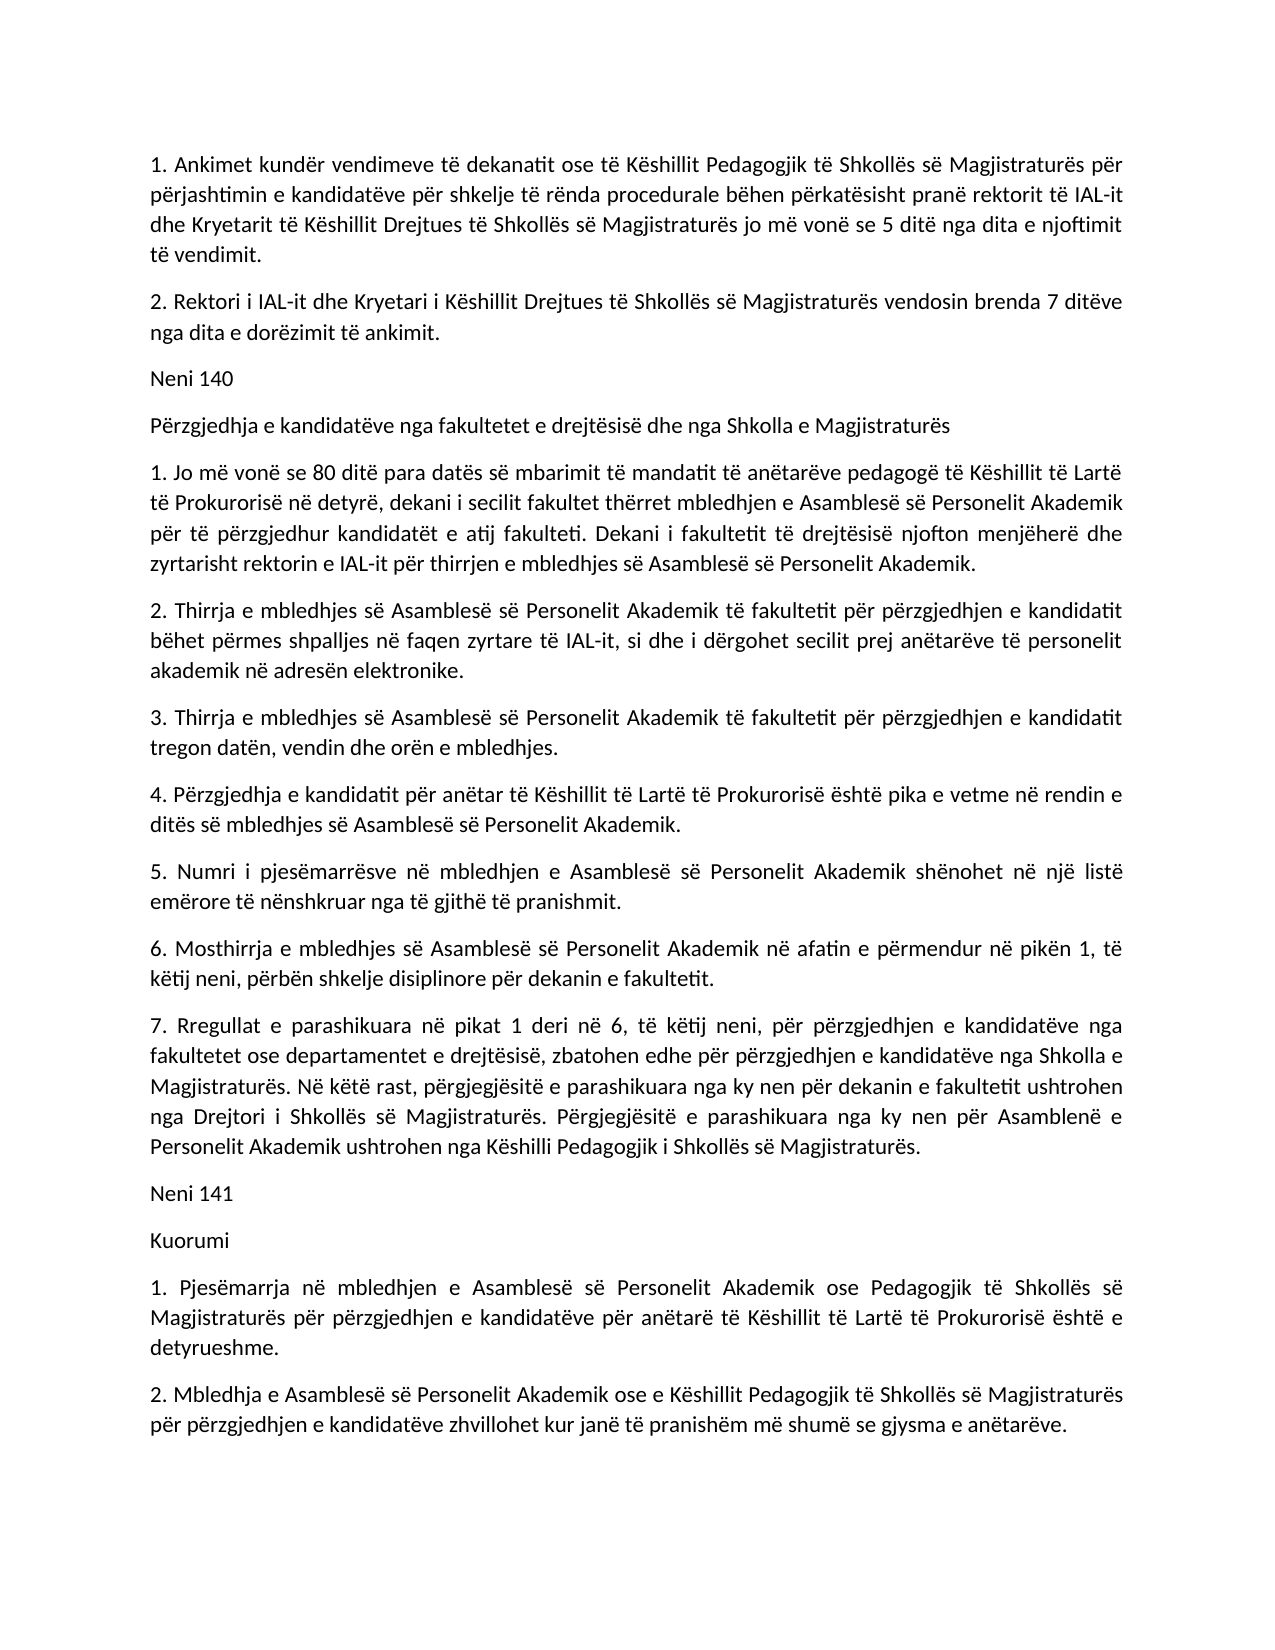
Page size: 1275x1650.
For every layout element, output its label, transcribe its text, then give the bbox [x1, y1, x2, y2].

text 1. Jo më vonë se 80 ditë para datës së mbarimit të mandatit të anëtarëve pedagogë të Këshillit të Lartë të Prokurorisë në detyrë, dekani i secilit fakultet thërret mbledhjen e Asamblesë së Personelit Akademik për të përzgjedhur kandidatët e atij fakulteti. Dekani i fakultetit të drejtësisë njofton menjëherë dhe zyrtarisht rektorin e IAL-it për thirrjen e mbledhjes së Asamblesë së Personelit Akademik. [150, 458, 1125, 577]
text 7. Rregullat e parashikuara në pikat 1 deri në 6, të këtij neni, për përzgjedhjen e kandidatëve nga fakultetet ose departamentet e drejtësisë, zbatohen edhe për përzgjedhjen e kandidatëve nga Shkolla e Magjistraturës. Në këtë rast, përgjegjësitë e parashikuara nga ky nen për dekanin e fakultetit ushtrohen nga Drejtori i Shkollës së Magjistraturës. Përgjegjësitë e parashikuara nga ky nen për Asamblenë e Personelit Akademik ushtrohen nga Këshilli Pedagogjik i Shkollës së Magjistraturës. [150, 1011, 1125, 1160]
text Neni 140 [150, 364, 1125, 393]
text 2. Thirrja e mbledhjes së Asamblesë së Personelit Akademik të fakultetit për përzgjedhjen e kandidatit bëhet përmes shpalljes në faqen zyrtare të IAL-it, si dhe i dërgohet secilit prej anëtarëve të personelit akademik në adresën elektronike. [150, 596, 1125, 684]
text 5. Numri i pjesëmarrësve në mbledhjen e Asamblesë së Personelit Akademik shënohet në një listë emërore të nënshkruar nga të gjithë të pranishmit. [150, 857, 1125, 916]
text 2. Rektori i IAL-it dhe Kryetari i Këshillit Drejtues të Shkollës së Magjistraturës vendosin brenda 7 ditëve nga dita e dorëzimit të ankimit. [150, 287, 1125, 346]
text Neni 141 [150, 1179, 1125, 1207]
text Përzgjedhja e kandidatëve nga fakultetet e drejtësisë dhe nga Shkolla e Magjistraturës [150, 411, 1125, 439]
text 3. Thirrja e mbledhjes së Asamblesë së Personelit Akademik të fakultetit për përzgjedhjen e kandidatit tregon datën, vendin dhe orën e mbledhjes. [150, 703, 1125, 761]
text 2. Mbledhja e Asamblesë së Personelit Akademik ose e Këshillit Pedagogjik të Shkollës së Magjistraturës për përzgjedhjen e kandidatëve zhvillohet kur janë të pranishëm më shumë se gjysma e anëtarëve. [150, 1380, 1125, 1438]
text 1. Ankimet kundër vendimeve të dekanatit ose të Këshillit Pedagogjik të Shkollës së Magjistraturës për përjashtimin e kandidatëve për shkelje të rënda procedurale bëhen përkatësisht pranë rektorit të IAL-it dhe Kryetarit të Këshillit Drejtues të Shkollës së Magjistraturës jo më vonë se 5 ditë nga dita e njoftimit të vendimit. [150, 150, 1125, 269]
text 4. Përzgjedhja e kandidatit për anëtar të Këshillit të Lartë të Prokurorisë është pika e vetme në rendin e ditës së mbledhjes së Asamblesë së Personelit Akademik. [150, 780, 1125, 838]
text 6. Mosthirrja e mbledhjes së Asamblesë së Personelit Akademik në afatin e përmendur në pikën 1, të këtij neni, përbën shkelje disiplinore për dekanin e fakultetit. [150, 934, 1125, 993]
text Kuorumi [150, 1226, 1125, 1254]
text 1. Pjesëmarrja në mbledhjen e Asamblesë së Personelit Akademik ose Pedagogjik të Shkollës së Magjistraturës për përzgjedhjen e kandidatëve për anëtarë të Këshillit të Lartë të Prokurorisë është e detyrueshme. [150, 1273, 1125, 1361]
